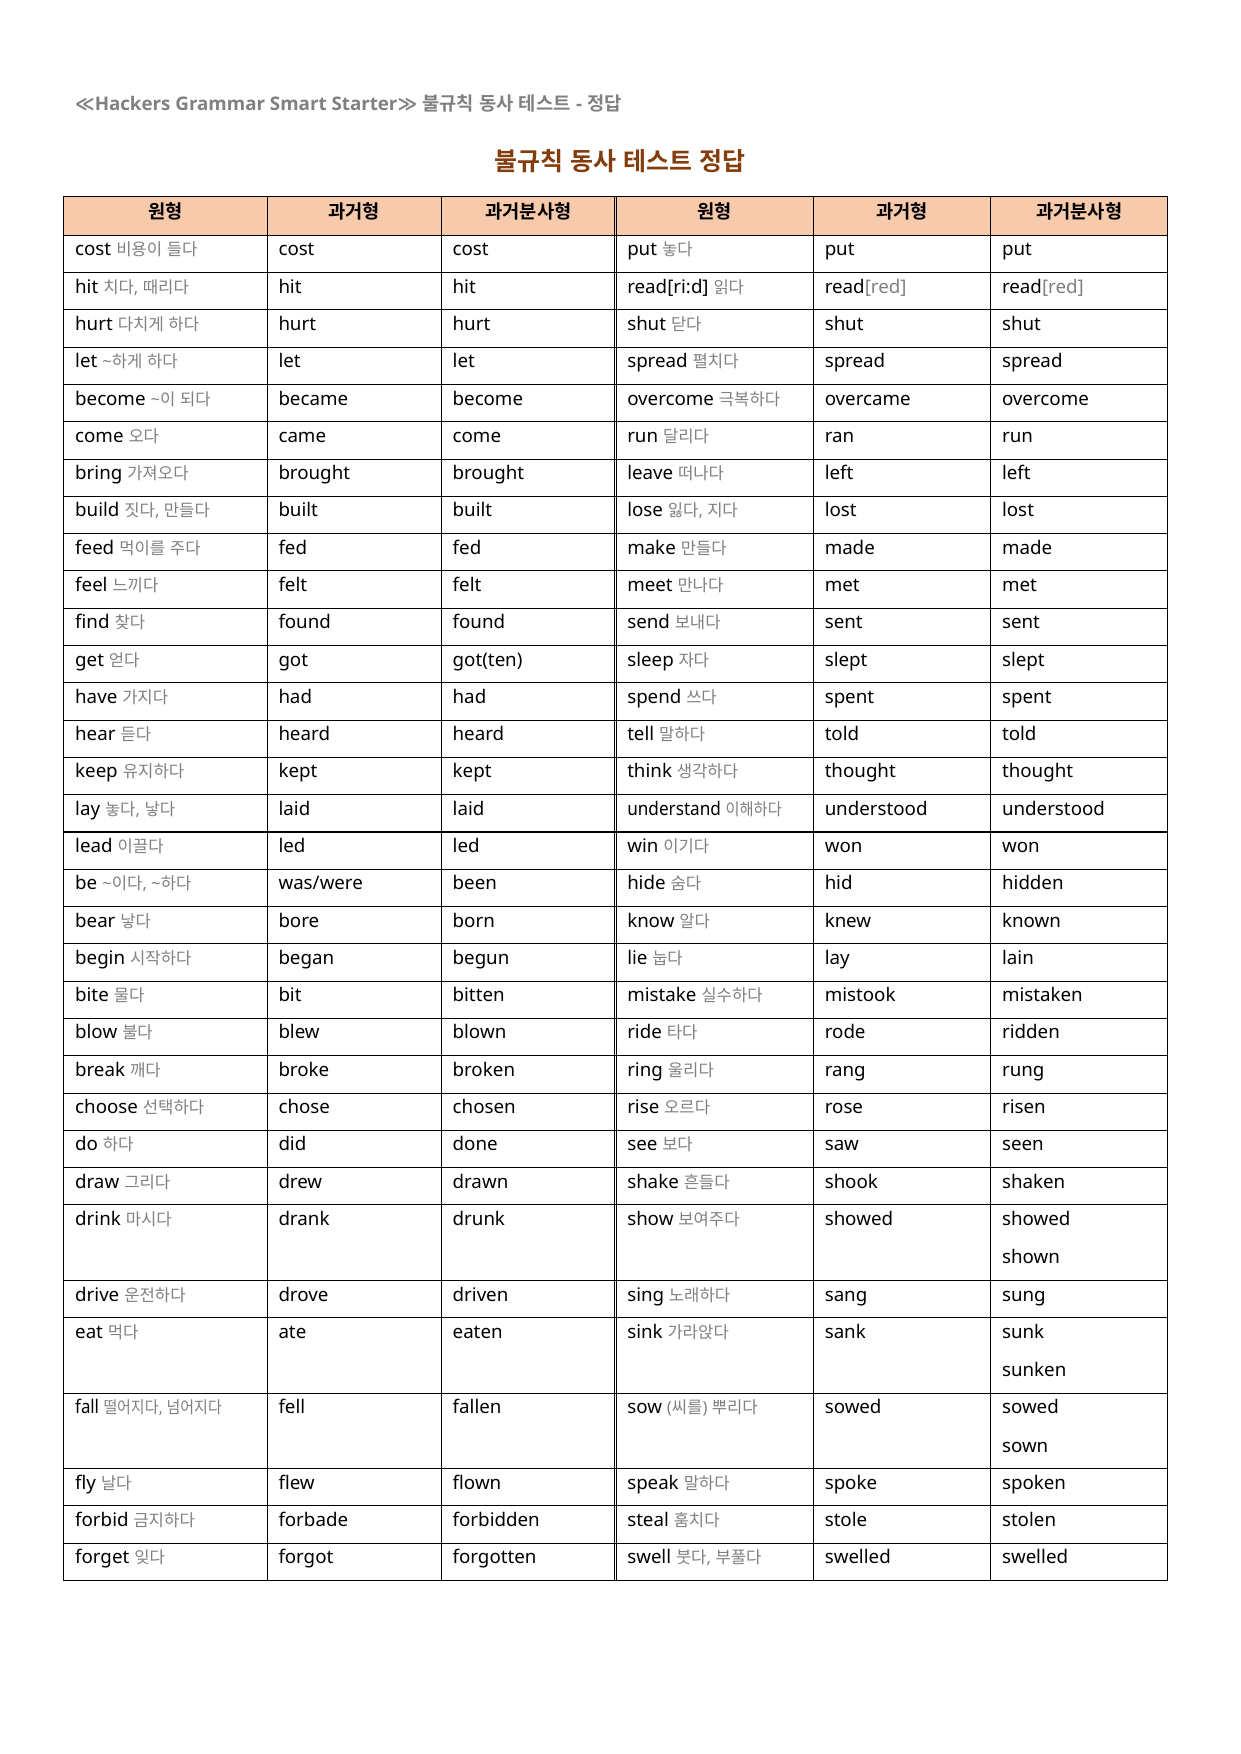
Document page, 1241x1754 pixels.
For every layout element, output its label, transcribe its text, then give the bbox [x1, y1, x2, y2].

table_cell rose [814, 1094, 990, 1130]
table_cell spread [814, 348, 990, 384]
table_cell overcome [991, 385, 1167, 421]
table_cell leave 떠나다 [617, 460, 813, 496]
table_cell blew [268, 1019, 441, 1055]
table_cell sent [991, 609, 1167, 645]
table_cell cost [442, 236, 614, 272]
table_cell read[red] [991, 273, 1167, 309]
table_cell was/were [268, 870, 441, 906]
table_cell came [268, 422, 441, 458]
table_cell drank [268, 1205, 441, 1280]
table_cell forbade [268, 1506, 441, 1543]
table_cell feed 먹이를 주다 [64, 534, 267, 570]
table_cell shake 흔들다 [617, 1168, 813, 1204]
table_cell led [268, 833, 441, 869]
table_cell lay 놓다, 낳다 [64, 795, 267, 831]
table_cell lead 이끌다 [64, 833, 267, 869]
table_cell let [268, 348, 441, 384]
table_cell find 찾다 [64, 609, 267, 645]
table_cell make 만들다 [617, 534, 813, 570]
table_cell shut 닫다 [617, 310, 813, 347]
table_cell felt [442, 571, 614, 608]
table_cell drawn [442, 1168, 614, 1204]
table_cell born [442, 907, 614, 943]
table_cell forbid 금지하다 [64, 1506, 267, 1543]
table_cell heard [268, 721, 441, 757]
table_cell understood [814, 795, 990, 831]
table_cell hide 숨다 [617, 870, 813, 906]
table_cell hit [268, 273, 441, 309]
table_cell ate [268, 1318, 441, 1393]
table_cell found [268, 609, 441, 645]
table_cell built [442, 497, 614, 533]
table_cell slept [814, 646, 990, 682]
table_cell been [442, 870, 614, 906]
table_cell saw [814, 1131, 990, 1167]
table_cell drunk [442, 1205, 614, 1280]
table_cell had [268, 683, 441, 719]
table_cell begun [442, 944, 614, 981]
table_cell shaken [991, 1168, 1167, 1204]
table_cell steal 훔치다 [617, 1506, 813, 1543]
table_cell know 알다 [617, 907, 813, 943]
table_cell eat 먹다 [64, 1318, 267, 1393]
table_cell laid [268, 795, 441, 831]
table_cell win 이기다 [617, 833, 813, 869]
table_cell fallen [442, 1394, 614, 1468]
table_cell hurt [442, 310, 614, 347]
table_cell spend 쓰다 [617, 683, 813, 719]
table_header 원형 [64, 197, 267, 235]
table_cell sleep 자다 [617, 646, 813, 682]
table_cell run [991, 422, 1167, 458]
table_cell rode [814, 1019, 990, 1055]
table_cell hit [442, 273, 614, 309]
table_cell broken [442, 1056, 614, 1092]
table_cell showed shown [991, 1205, 1167, 1280]
table_cell come 오다 [64, 422, 267, 458]
table_cell eaten [442, 1318, 614, 1393]
table_cell build 짓다, 만들다 [64, 497, 267, 533]
table_cell slept [991, 646, 1167, 682]
table_cell let ~하게 하다 [64, 348, 267, 384]
table_cell did [268, 1131, 441, 1167]
table_cell built [268, 497, 441, 533]
table_cell hidden [991, 870, 1167, 906]
table_cell lost [814, 497, 990, 533]
table_header 과거형 [814, 197, 990, 235]
table_cell let [442, 348, 614, 384]
table_cell laid [442, 795, 614, 831]
table_cell bitten [442, 982, 614, 1018]
table_cell understood [991, 795, 1167, 831]
table_cell made [814, 534, 990, 570]
table_cell fed [442, 534, 614, 570]
table_cell become [442, 385, 614, 421]
table_cell stole [814, 1506, 990, 1543]
table_cell blow 불다 [64, 1019, 267, 1055]
table_cell shut [991, 310, 1167, 347]
table_cell sung [991, 1281, 1167, 1317]
table_cell sowed sown [991, 1394, 1167, 1468]
table_cell spread 펼치다 [617, 348, 813, 384]
table_cell sink 가라앉다 [617, 1318, 813, 1393]
table_cell mistook [814, 982, 990, 1018]
table_cell heard [442, 721, 614, 757]
table_cell forgotten [442, 1544, 614, 1580]
table_cell do 하다 [64, 1131, 267, 1167]
table_cell show 보여주다 [617, 1205, 813, 1280]
table_cell cost [268, 236, 441, 272]
table_cell lose 잃다, 지다 [617, 497, 813, 533]
text 불규칙 동사 테스트 정답 [75, 141, 1165, 178]
table_cell lain [991, 944, 1167, 981]
table_cell sank [814, 1318, 990, 1393]
table_cell drive 운전하다 [64, 1281, 267, 1317]
table_cell got [268, 646, 441, 682]
table_cell put 놓다 [617, 236, 813, 272]
table_cell lie 눕다 [617, 944, 813, 981]
table_cell thought [814, 758, 990, 794]
table_cell risen [991, 1094, 1167, 1130]
table_cell kept [268, 758, 441, 794]
table_cell rise 오르다 [617, 1094, 813, 1130]
table_cell brought [442, 460, 614, 496]
table_cell spent [991, 683, 1167, 719]
table_cell mistake 실수하다 [617, 982, 813, 1018]
table_cell broke [268, 1056, 441, 1092]
table_cell known [991, 907, 1167, 943]
table_cell hit 치다, 때리다 [64, 273, 267, 309]
table_cell showed [814, 1205, 990, 1280]
table_cell lay [814, 944, 990, 981]
table_cell kept [442, 758, 614, 794]
table_cell forget 잊다 [64, 1544, 267, 1580]
table_cell run 달리다 [617, 422, 813, 458]
table_cell feel 느끼다 [64, 571, 267, 608]
table_cell begin 시작하다 [64, 944, 267, 981]
table_cell chosen [442, 1094, 614, 1130]
table_cell brought [268, 460, 441, 496]
table_cell send 보내다 [617, 609, 813, 645]
table_cell become ~이 되다 [64, 385, 267, 421]
table_cell swell 붓다, 부풀다 [617, 1544, 813, 1580]
table_cell drove [268, 1281, 441, 1317]
table_cell put [991, 236, 1167, 272]
table_cell meet 만나다 [617, 571, 813, 608]
table_cell sowed [814, 1394, 990, 1468]
table_cell blown [442, 1019, 614, 1055]
table_cell sow (씨를) 뿌리다 [617, 1394, 813, 1468]
table_cell bring 가져오다 [64, 460, 267, 496]
table_cell hurt [268, 310, 441, 347]
table_cell speak 말하다 [617, 1469, 813, 1505]
table_cell sunk sunken [991, 1318, 1167, 1393]
table_cell became [268, 385, 441, 421]
table_cell ring 울리다 [617, 1056, 813, 1092]
table_cell overcame [814, 385, 990, 421]
table_cell left [814, 460, 990, 496]
table_cell forgot [268, 1544, 441, 1580]
table_cell swelled swollen [991, 1544, 1167, 1580]
table_cell had [442, 683, 614, 719]
table_cell read[red] [814, 273, 990, 309]
table_cell met [991, 571, 1167, 608]
table_cell knew [814, 907, 990, 943]
table_cell hurt 다치게 하다 [64, 310, 267, 347]
table_cell swelled [814, 1544, 990, 1580]
table_cell found [442, 609, 614, 645]
table_cell seen [991, 1131, 1167, 1167]
table_cell done [442, 1131, 614, 1167]
table_cell think 생각하다 [617, 758, 813, 794]
table_cell spread [991, 348, 1167, 384]
table_cell bear 낳다 [64, 907, 267, 943]
table_cell began [268, 944, 441, 981]
table_cell spent [814, 683, 990, 719]
table_cell won [991, 833, 1167, 869]
table_cell lost [991, 497, 1167, 533]
table_cell met [814, 571, 990, 608]
table_cell shook [814, 1168, 990, 1204]
table_cell spoke [814, 1469, 990, 1505]
table_cell drew [268, 1168, 441, 1204]
table_cell sang [814, 1281, 990, 1317]
table_cell ran [814, 422, 990, 458]
table_cell understand 이해하다 [617, 795, 813, 831]
table_cell cost 비용이 들다 [64, 236, 267, 272]
table_cell fed [268, 534, 441, 570]
table_cell have 가지다 [64, 683, 267, 719]
table_cell chose [268, 1094, 441, 1130]
table_cell spoken [991, 1469, 1167, 1505]
table_cell stolen [991, 1506, 1167, 1543]
table_cell won [814, 833, 990, 869]
table_header 과거분사형 [991, 197, 1167, 235]
table_cell flew [268, 1469, 441, 1505]
table_cell hid [814, 870, 990, 906]
table_cell told [991, 721, 1167, 757]
table_cell break 깨다 [64, 1056, 267, 1092]
table_cell sent [814, 609, 990, 645]
table_cell rung [991, 1056, 1167, 1092]
table_cell draw 그리다 [64, 1168, 267, 1204]
table_cell see 보다 [617, 1131, 813, 1167]
table_cell got(ten) [442, 646, 614, 682]
table_cell thought [991, 758, 1167, 794]
table_cell flown [442, 1469, 614, 1505]
table_cell put [814, 236, 990, 272]
table_cell bore [268, 907, 441, 943]
table_cell ride 타다 [617, 1019, 813, 1055]
table_cell fall 떨어지다, 넘어지다 [64, 1394, 267, 1468]
table_cell read[ri:d] 읽다 [617, 273, 813, 309]
table_cell ridden [991, 1019, 1167, 1055]
table_cell left [991, 460, 1167, 496]
table_cell get 얻다 [64, 646, 267, 682]
table_header 과거분사형 [442, 197, 614, 235]
table_cell fly 날다 [64, 1469, 267, 1505]
table_cell sing 노래하다 [617, 1281, 813, 1317]
table_cell mistaken [991, 982, 1167, 1018]
table_cell hear 듣다 [64, 721, 267, 757]
table_cell driven [442, 1281, 614, 1317]
table_cell forbidden [442, 1506, 614, 1543]
table_cell made [991, 534, 1167, 570]
table_cell told [814, 721, 990, 757]
table_cell shut [814, 310, 990, 347]
table_cell overcome 극복하다 [617, 385, 813, 421]
table_cell fell [268, 1394, 441, 1468]
table_cell led [442, 833, 614, 869]
table_cell felt [268, 571, 441, 608]
table_cell bite 물다 [64, 982, 267, 1018]
table_cell tell 말하다 [617, 721, 813, 757]
table_cell be ~이다, ~하다 [64, 870, 267, 906]
table_cell come [442, 422, 614, 458]
table_cell keep 유지하다 [64, 758, 267, 794]
table_header 과거형 [268, 197, 441, 235]
table_cell bit [268, 982, 441, 1018]
table_cell drink 마시다 [64, 1205, 267, 1280]
table_cell choose 선택하다 [64, 1094, 267, 1130]
table_header 원형 [617, 197, 813, 235]
table_cell rang [814, 1056, 990, 1092]
